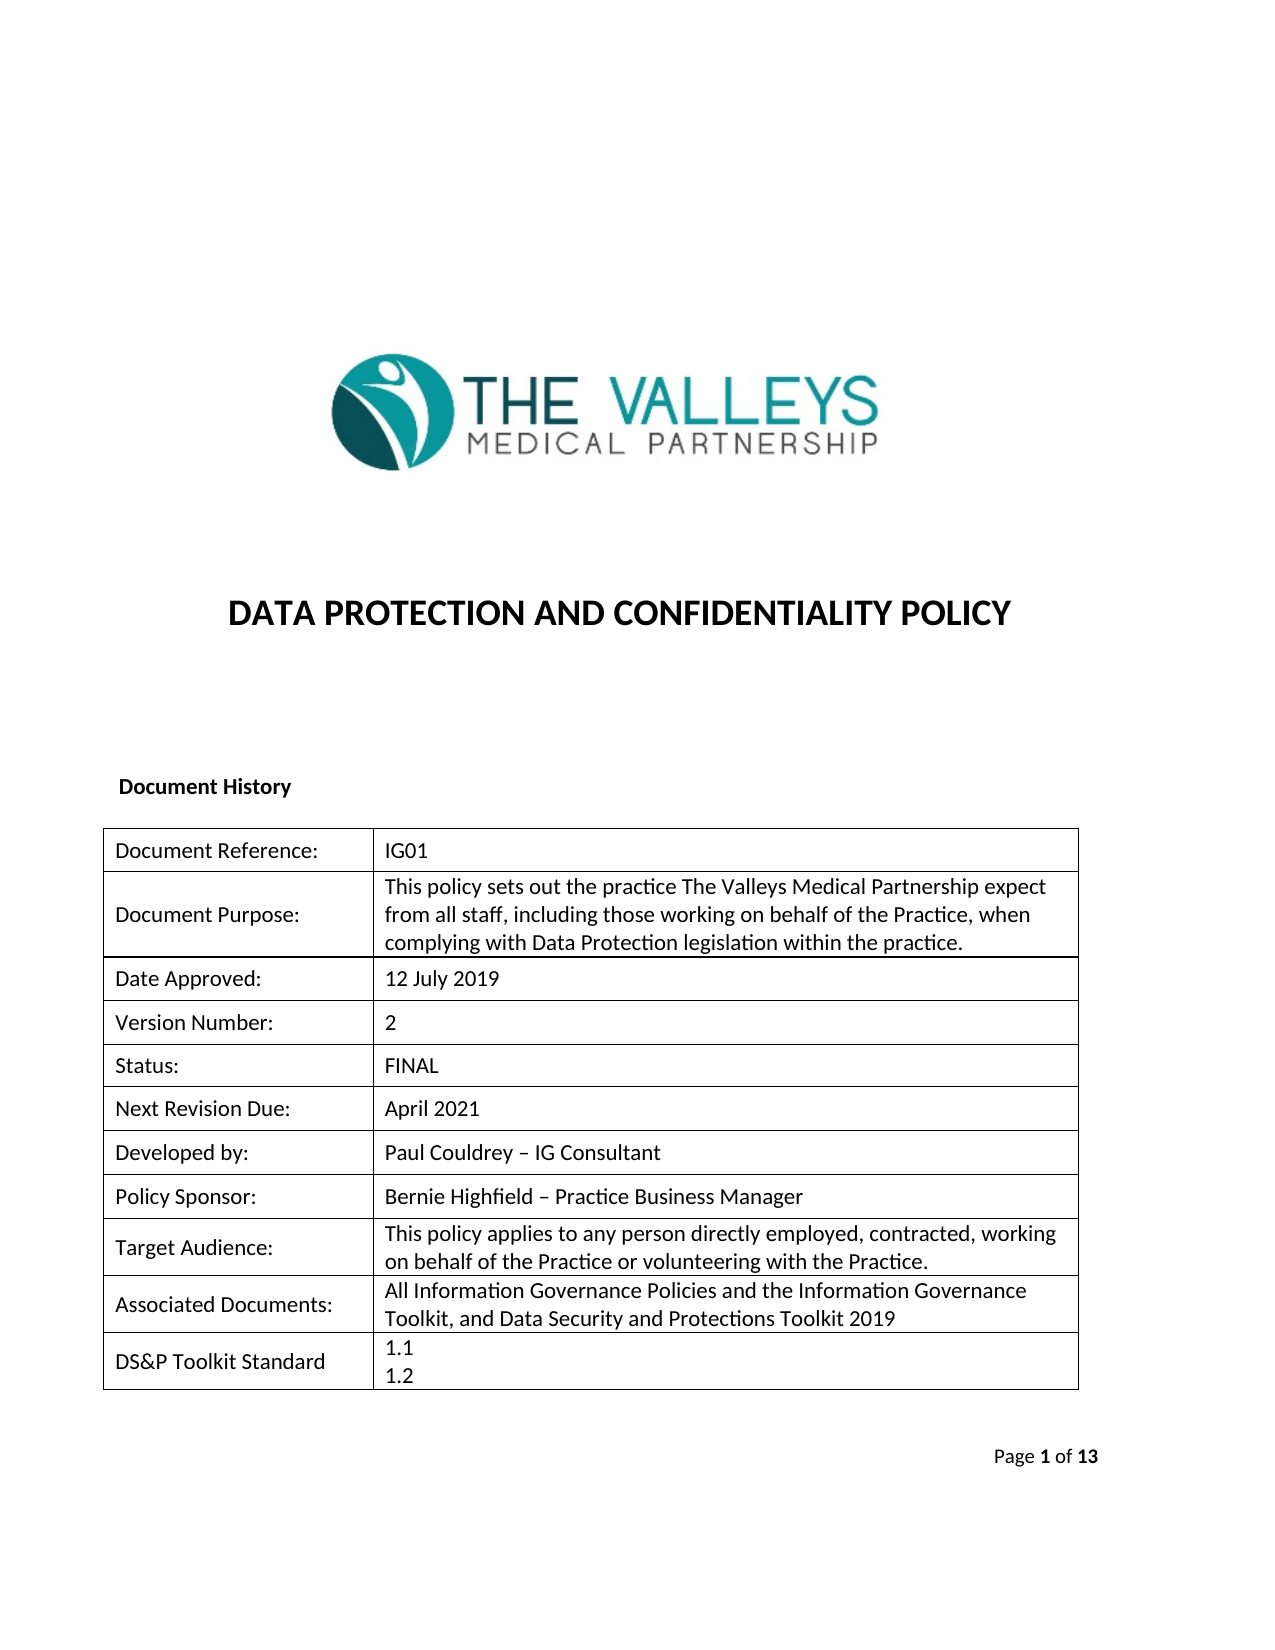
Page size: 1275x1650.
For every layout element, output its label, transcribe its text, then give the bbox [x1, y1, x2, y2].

table_cell April 2021 [374, 1087, 1078, 1130]
table_cell Date Approved: [104, 958, 373, 999]
table_cell 2 [374, 1001, 1078, 1044]
table_cell 1.1 1.2 [374, 1333, 1078, 1389]
table_cell Status: [104, 1045, 373, 1086]
text DATA PROTECTION AND CONFIDENTIALITY POLICY [142, 589, 1098, 635]
table_cell 12 July 2019 [374, 958, 1078, 999]
text Document History [119, 772, 1098, 800]
table_header IG01 [374, 829, 1078, 871]
table_cell Bernie Highfield – Practice Business Manager [374, 1175, 1078, 1218]
table_cell This policy applies to any person directly employed, contracted, working on behalf of the Practice or volunteering with the Practice. [374, 1219, 1078, 1275]
table_cell Next Revision Due: [104, 1087, 373, 1130]
table_cell Developed by: [104, 1131, 373, 1174]
table_cell This policy sets out the practice The Valleys Medical Partnership expect from all staff, including those working on behalf of the Practice, when complying with Data Protection legislation within the practice. [374, 872, 1078, 956]
table_cell Version Number: [104, 1001, 373, 1044]
table_cell Associated Documents: [104, 1276, 373, 1332]
table_cell All Information Governance Policies and the Information Governance Toolkit, and Data Security and Protections Toolkit 2019 [374, 1276, 1078, 1332]
table_cell Target Audience: [104, 1219, 373, 1275]
table_cell Paul Couldrey – IG Consultant [374, 1131, 1078, 1174]
table_header Document Reference: [104, 829, 373, 871]
table_cell DS&P Toolkit Standard [104, 1333, 373, 1389]
picture [320, 345, 896, 507]
table_cell Document Purpose: [104, 872, 373, 956]
table_cell Policy Sponsor: [104, 1175, 373, 1218]
table_cell FINAL [374, 1045, 1078, 1086]
